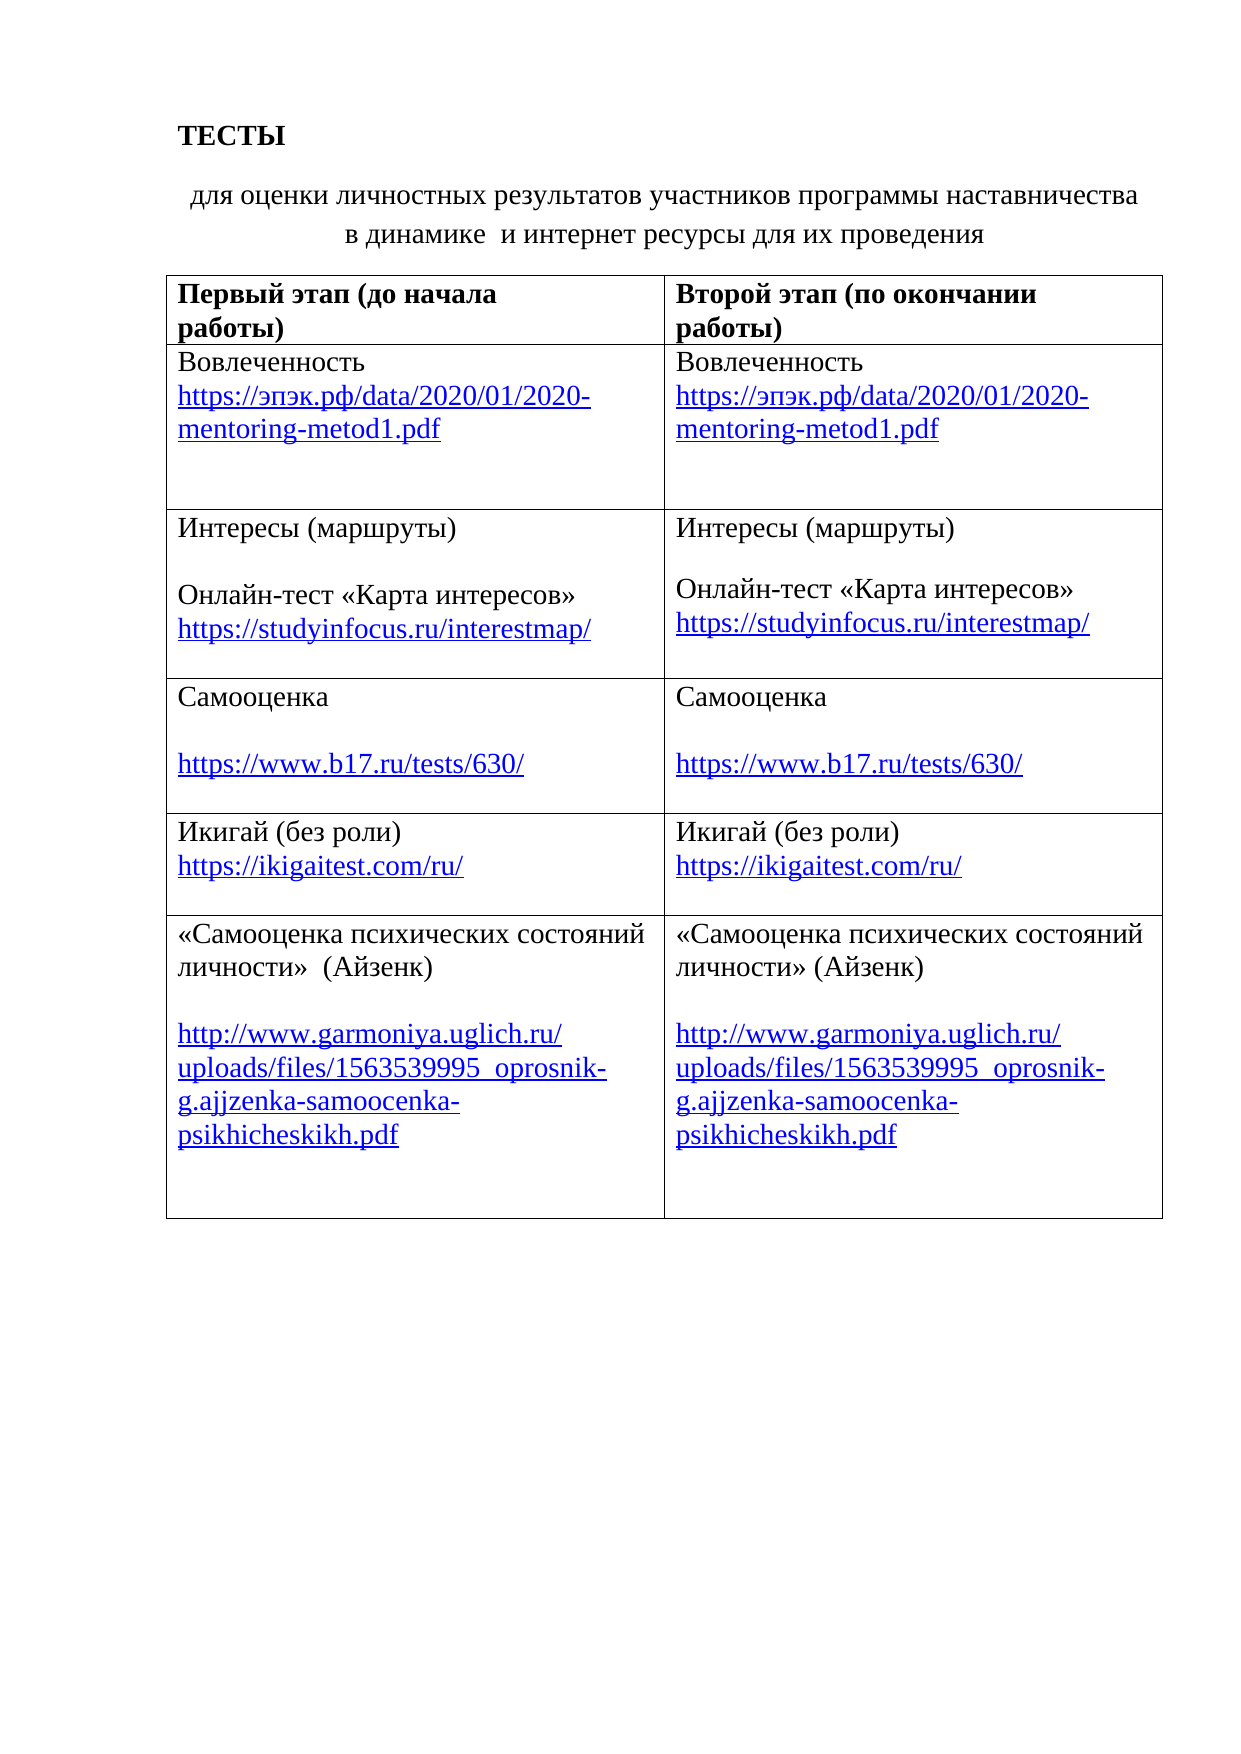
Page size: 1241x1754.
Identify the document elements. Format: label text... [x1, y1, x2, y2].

table_cell Икигай (без роли) https://ikigaitest.com/ru/ [665, 814, 1162, 915]
text ТЕСТЫ [177, 118, 1152, 152]
text для оценки личностных результатов участников программы наставничества в динамике и интернет ресурсы для их проведения [177, 177, 1152, 249]
table_cell Вовлеченность https://эпэк.рф/data/2020/01/2020-mentoring-metod1.pdf [665, 345, 1162, 509]
table_cell «Самооценка психических состояний личности» (Айзенк) http://www.garmoniya.uglich.ru/uploads/files/1563539995_oprosnik-g.ajjzenka-samoocenka-psikhicheskikh.pdf [167, 916, 664, 1218]
table_header Первый этап (до начала работы) [167, 276, 664, 343]
table_cell Самооценка https://www.b17.ru/tests/630/ [665, 679, 1162, 813]
table_cell Интересы (маршруты) Онлайн-тест «Карта интересов» https://studyinfocus.ru/interestmap/ [167, 510, 664, 678]
table_header Второй этап (по окончании работы) [665, 276, 1162, 343]
table_cell Вовлеченность https://эпэк.рф/data/2020/01/2020-mentoring-metod1.pdf [167, 345, 664, 509]
table_cell Интересы (маршруты) Онлайн-тест «Карта интересов» https://studyinfocus.ru/interestmap/ [665, 510, 1162, 678]
table_cell Самооценка https://www.b17.ru/tests/630/ [167, 679, 664, 813]
table_cell «Самооценка психических состояний личности» (Айзенк) http://www.garmoniya.uglich.ru/uploads/files/1563539995_oprosnik-g.ajjzenka-samoocenka-psikhicheskikh.pdf [665, 916, 1162, 1218]
table_cell Икигай (без роли) https://ikigaitest.com/ru/ [167, 814, 664, 915]
